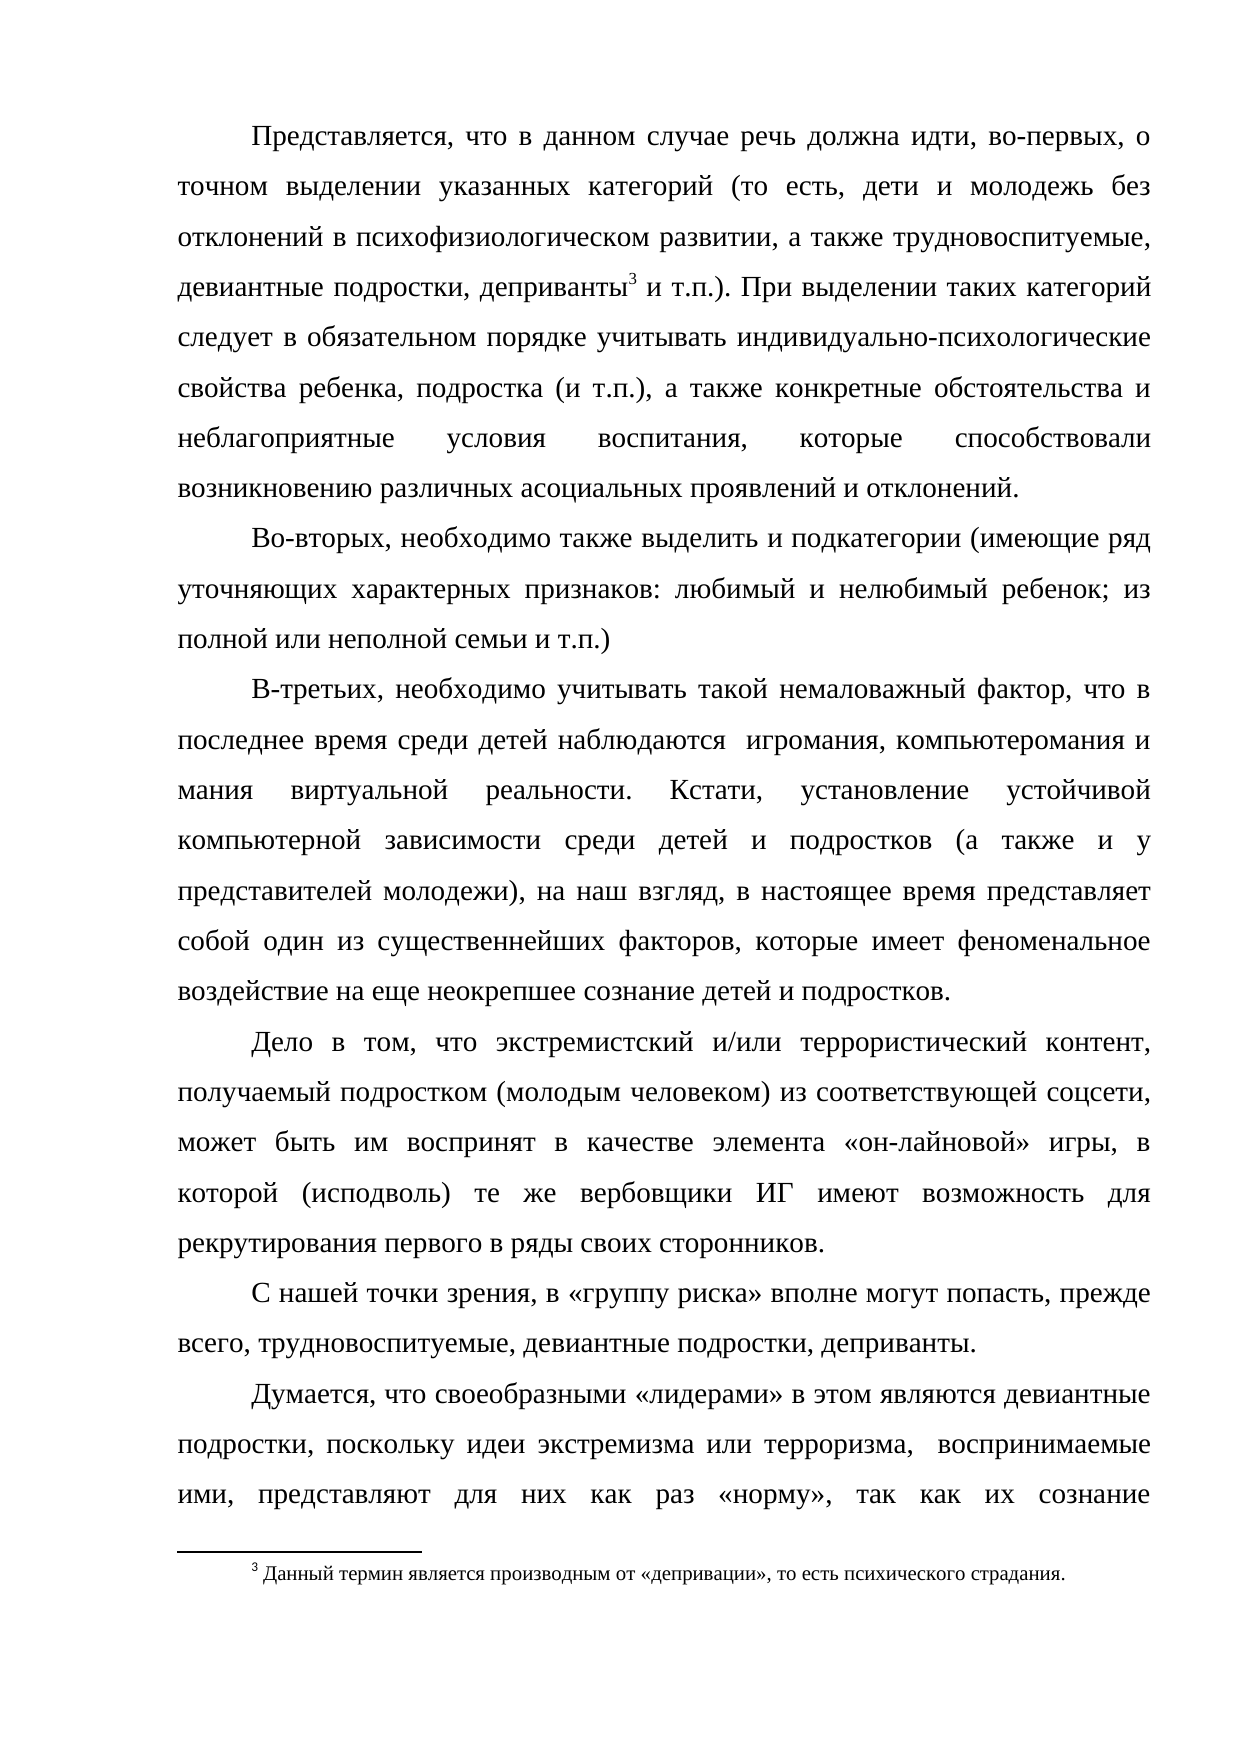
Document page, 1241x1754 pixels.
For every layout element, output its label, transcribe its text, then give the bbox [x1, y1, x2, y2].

text Представляется, что в данном случае речь должна идти, во-первых, о точном выделении указанных категорий (то есть, дети и молодежь без отклонений в психофизиологическом развитии, а также трудновоспитуемые, девиантные подростки, деприванты и т.п.). При выделении таких категорий следует в обязательном порядке учитывать индивидуально-психологические свойства ребенка, подростка (и т.п.), а также конкретные обстоятельства и неблагоприятные условия воспитания, которые способствовали возникновению различных асоциальных проявлений и отклонений. [177, 118, 1152, 504]
text Во-вторых, необходимо также выделить и подкатегории (имеющие ряд уточняющих характерных признаков: любимый и нелюбимый ребенок; из полной или неполной семьи и т.п.) [177, 521, 1152, 655]
text В-третьих, необходимо учитывать такой немаловажный фактор, что в последнее время среди детей наблюдаются игромания, компьютеромания и мания виртуальной реальности. Кстати, установление устойчивой компьютерной зависимости среди детей и подростков (а также и у представителей молодежи), на наш взгляд, в настоящее время представляет собой один из существеннейших факторов, которые имеет феноменальное воздействие на еще неокрепшее сознание детей и подростков. [177, 672, 1152, 1007]
text С нашей точки зрения, в «группу риска» вполне могут попасть, прежде всего, трудновоспитуемые, девиантные подростки, деприванты. [177, 1275, 1152, 1359]
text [177, 1376, 1152, 1510]
text Дело в том, что экстремистский и/или террористический контент, получаемый подростком (молодым человеком) из соответствующей соцсети, может быть им воспринят в качестве элемента «он-лайновой» игры, в которой (исподволь) те же вербовщики ИГ имеют возможность для рекрутирования первого в ряды своих сторонников. [177, 1024, 1152, 1258]
